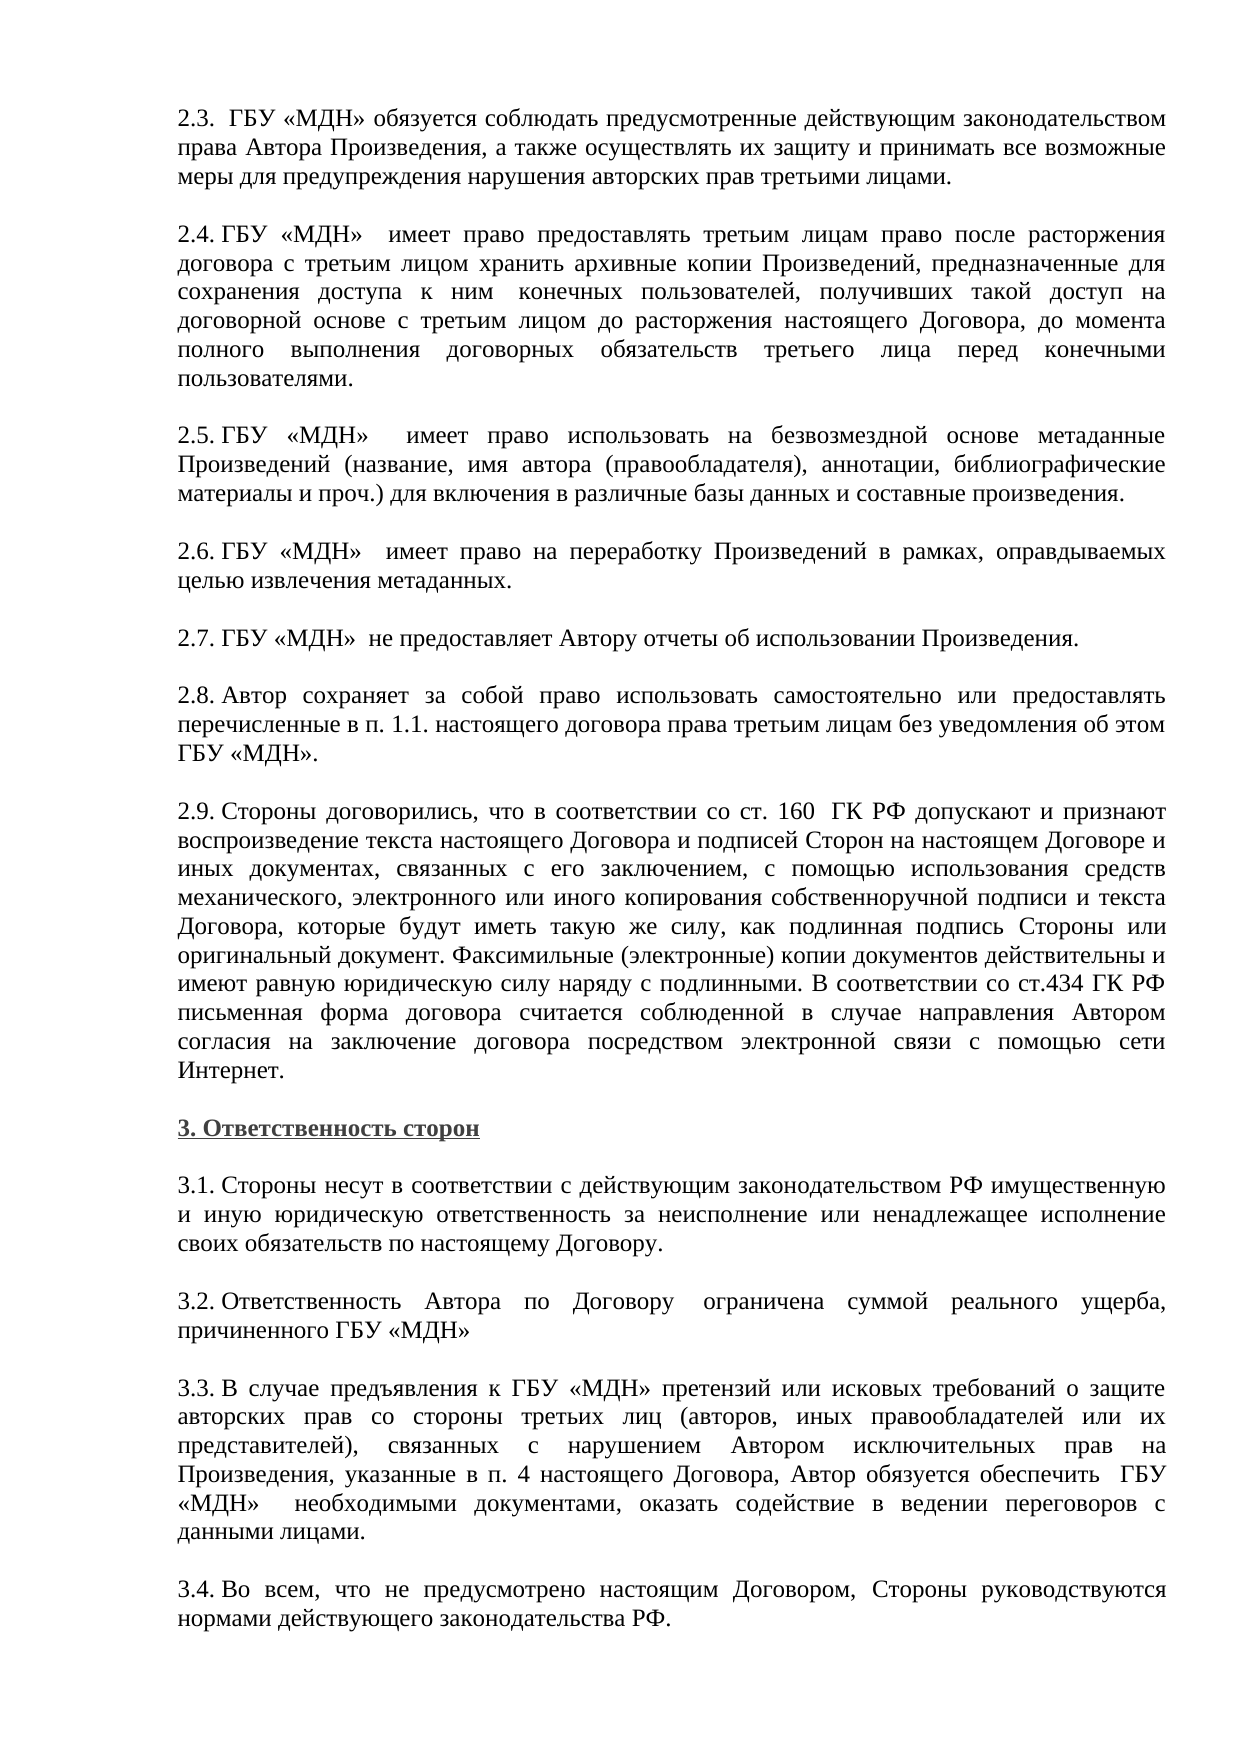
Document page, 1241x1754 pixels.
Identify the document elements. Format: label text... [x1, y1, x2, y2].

text 2.4. ГБУ «МДН» имеет право предоставлять третьим лицам право после расторжения договора с третьим лицом хранить архивные копии Произведений, предназначенные для сохранения доступа к ним конечных пользователей, получивших такой доступ на договорной основе с третьим лицом до расторжения настоящего Договора, до момента полного выполнения договорных обязательств третьего лица перед конечными пользователями. [177, 219, 1167, 391]
text 2.6. ГБУ «МДН» имеет право на переработку Произведений в рамках, оправдываемых целью извлечения метаданных. [177, 536, 1167, 593]
text 3.1. Стороны несут в соответствии с действующим законодательством РФ имущественную и иную юридическую ответственность за неисполнение или ненадлежащее исполнение своих обязательств по настоящему Договору. [177, 1171, 1167, 1257]
text 2.8. Автор сохраняет за собой право использовать самостоятельно или предоставлять перечисленные в п. 1.1. настоящего договора права третьим лицам без уведомления об этом ГБУ «МДН». [177, 681, 1167, 767]
text 3.4. Во всем, что не предусмотрено настоящим Договором, Стороны руководствуются нормами действующего законодательства РФ. [177, 1574, 1167, 1632]
text 2.3. ГБУ «МДН» обязуется соблюдать предусмотренные действующим законодательством права Автора Произведения, а также осуществлять их защиту и принимать все возможные меры для предупреждения нарушения авторских прав третьими лицами. [177, 103, 1167, 190]
text 3. Ответственность сторон [177, 1113, 1167, 1141]
text 2.9. Стороны договорились, что в соответствии со ст. 160 ГК РФ допускают и признают воспроизведение текста настоящего Договора и подписей Сторон на настоящем Договоре и иных документах, связанных с его заключением, с помощью использования средств механического, электронного или иного копирования собственноручной подписи и текста Договора, которые будут иметь такую же силу, как подлинная подпись Стороны или оригинальный документ. Факсимильные (электронные) копии документов действительны и имеют равную юридическую силу наряду с подлинными. В соответствии со ст.434 ГК РФ письменная форма договора считается соблюденной в случае направления Автором согласия на заключение договора посредством электронной связи с помощью сети Интернет. [177, 796, 1167, 1083]
text 3.3. В случае предъявления к ГБУ «МДН» претензий или исковых требований о защите авторских прав со стороны третьих лиц (авторов, иных правообладателей или их представителей), связанных с нарушением Автором исключительных прав на Произведения, указанные в п. 4 настоящего Договора, Автор обязуется обеспечить ГБУ «МДН» необходимыми документами, оказать содействие в ведении переговоров с данными лицами. [177, 1373, 1167, 1545]
text 2.7. ГБУ «МДН» не предоставляет Автору отчеты об использовании Произведения. [177, 623, 1167, 651]
text 2.5. ГБУ «МДН» имеет право использовать на безвозмездной основе метаданные Произведений (название, имя автора (правообладателя), аннотации, библиографические материалы и проч.) для включения в различные базы данных и составные произведения. [177, 421, 1167, 507]
text 3.2. Ответственность Автора по Договору ограничена суммой реального ущерба, причиненного ГБУ «МДН» [177, 1286, 1167, 1343]
